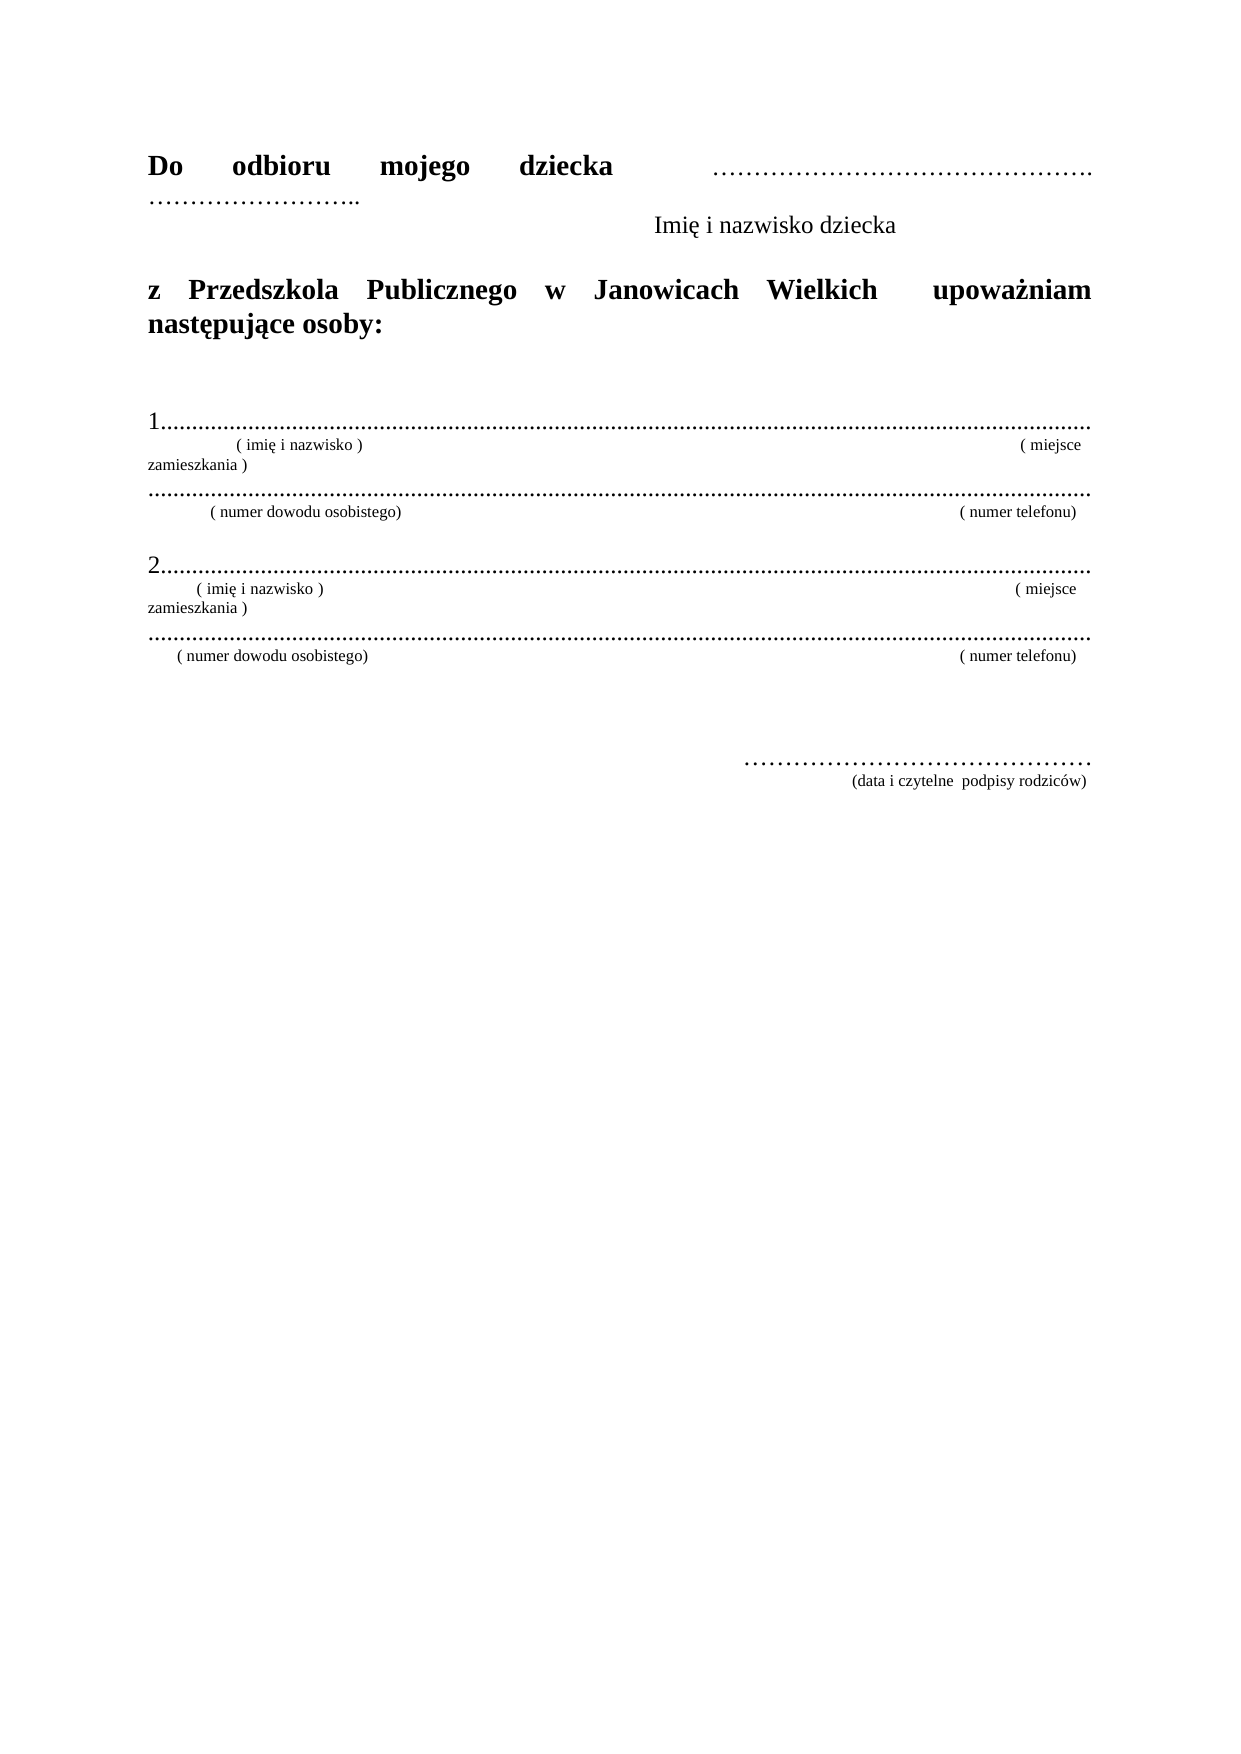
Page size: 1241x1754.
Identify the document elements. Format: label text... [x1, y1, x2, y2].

text ( imię i nazwisko ) ( miejsce zamieszkania ) [148, 579, 1093, 617]
text Do odbioru mojego dziecka ………………………………………. …………………….. [148, 148, 1093, 210]
text ( numer dowodu osobistego) ( numer telefonu) [148, 646, 1093, 665]
text ( imię i nazwisko ) ( miejsce zamieszkania ) [148, 435, 1093, 473]
text ( numer dowodu osobistego) ( numer telefonu) [148, 502, 1093, 521]
text z Przedszkola Publicznego w Janowicach Wielkich upoważniam następujące osoby: [148, 272, 1093, 339]
text …………………………………… [148, 742, 1093, 771]
text ....................................................................................................................................................... [148, 473, 1093, 502]
text 1..................................................................................................................................................... [148, 406, 1093, 435]
text 2..................................................................................................................................................... [148, 550, 1093, 579]
text Imię i nazwisko dziecka [148, 210, 1093, 239]
text (data i czytelne podpisy rodziców) [148, 771, 1093, 790]
text ....................................................................................................................................................... [148, 617, 1093, 646]
